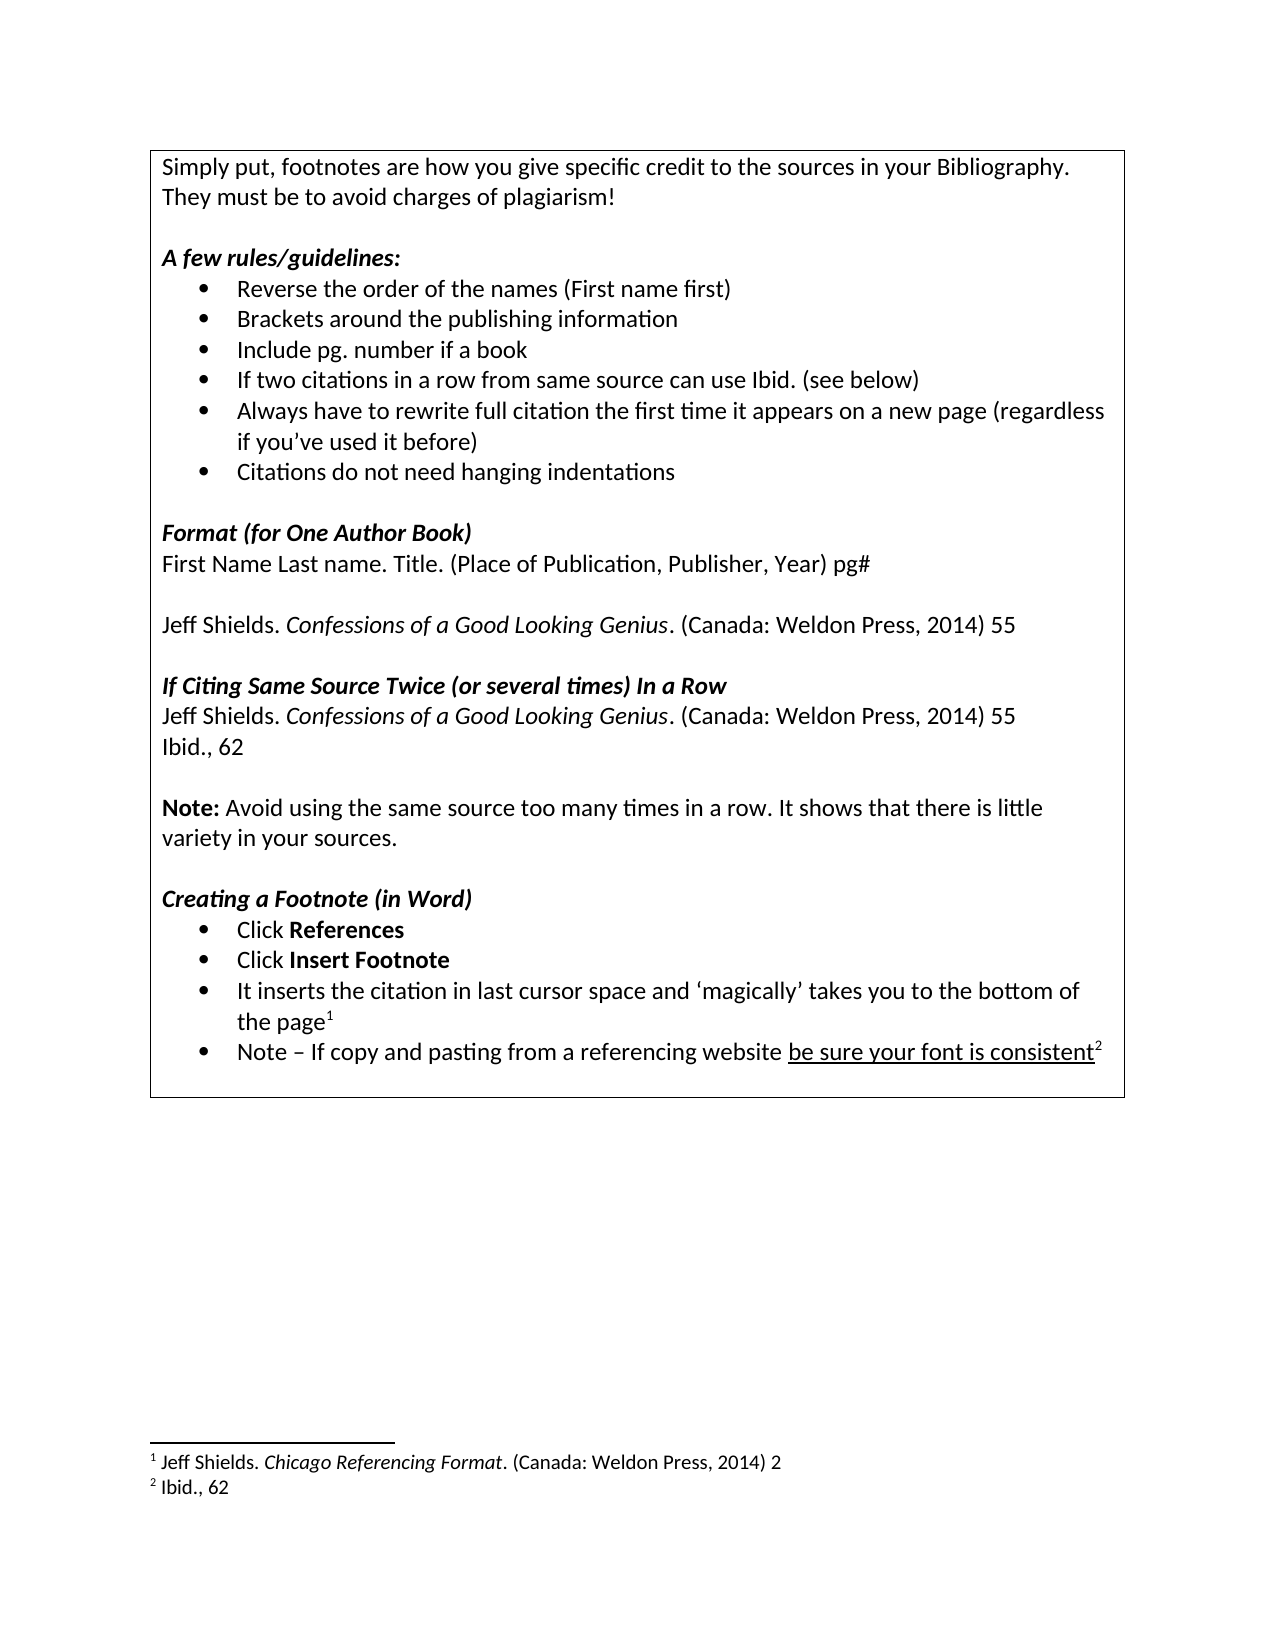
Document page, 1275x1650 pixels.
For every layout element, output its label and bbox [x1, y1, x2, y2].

table_header [151, 151, 1124, 1097]
